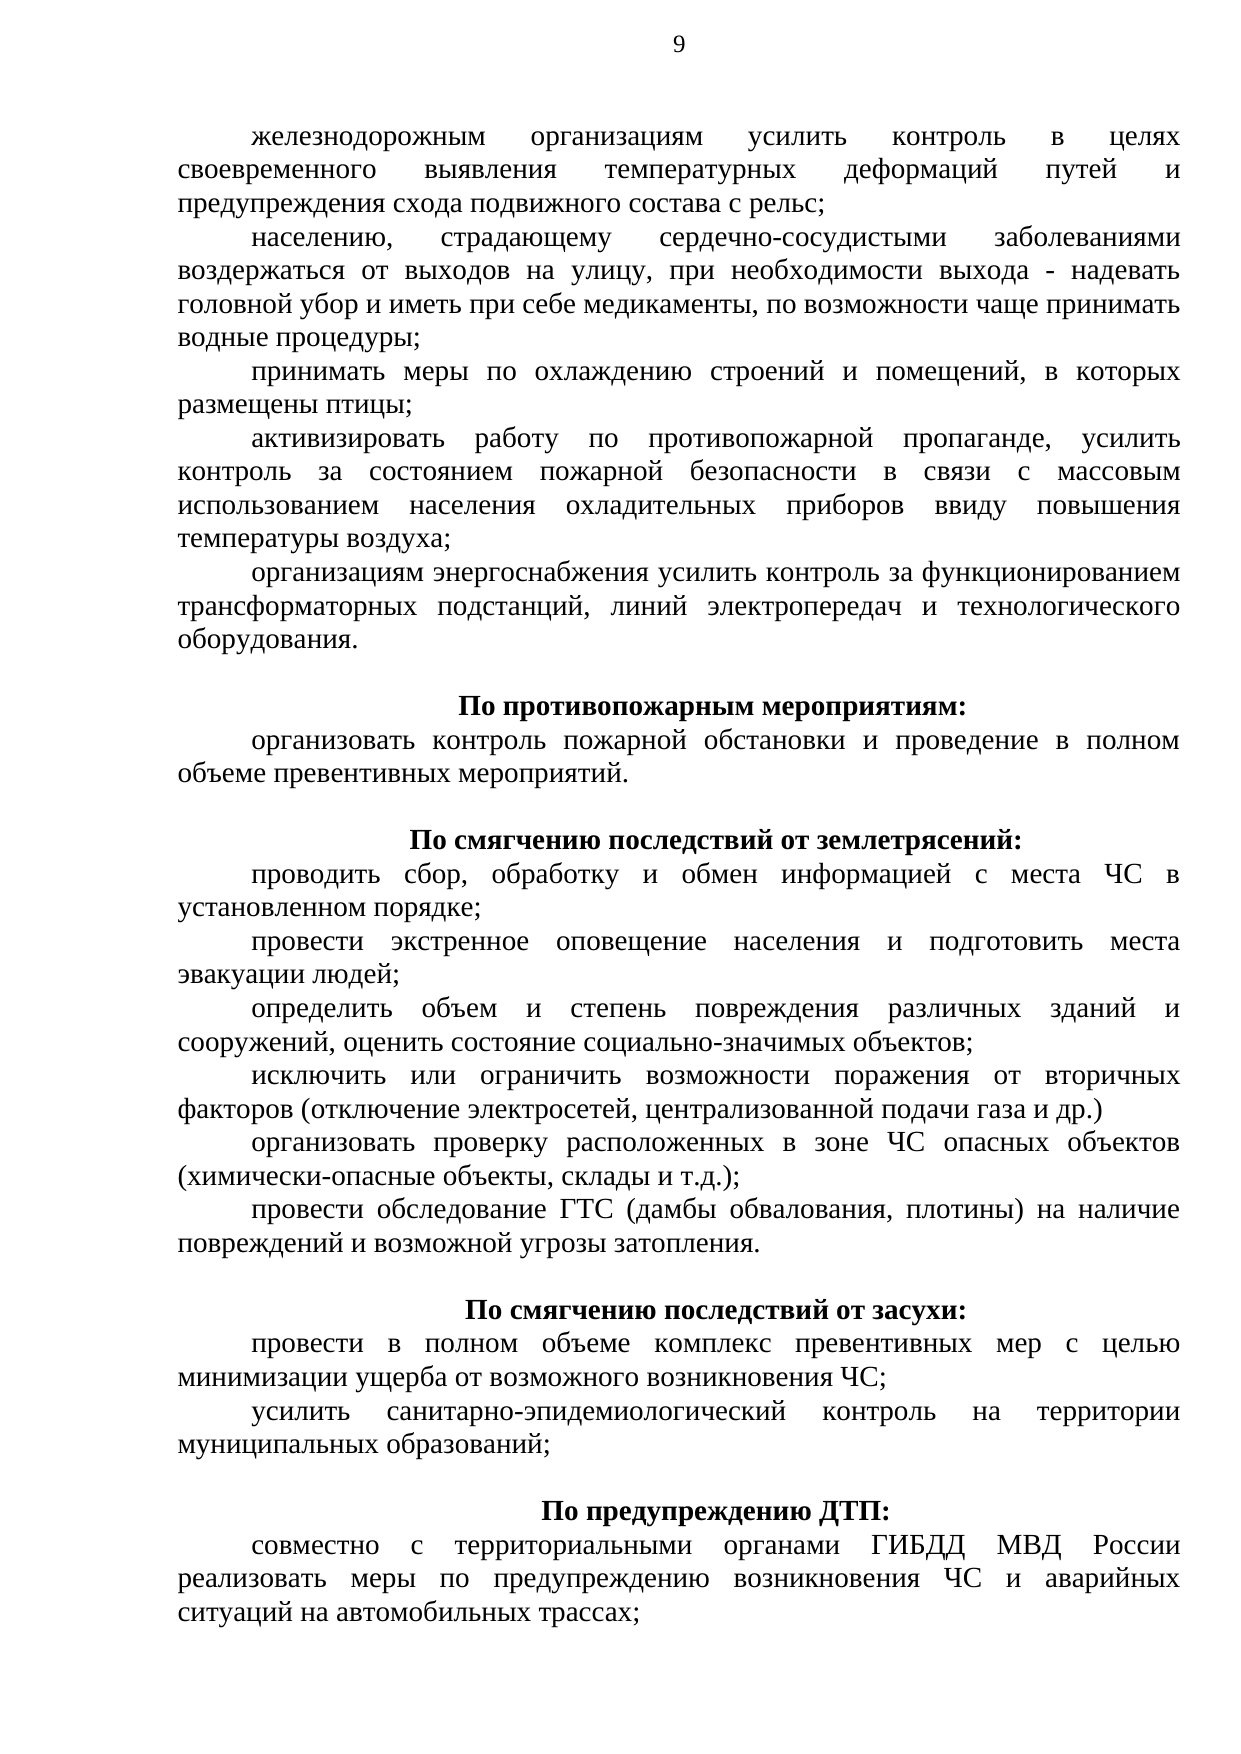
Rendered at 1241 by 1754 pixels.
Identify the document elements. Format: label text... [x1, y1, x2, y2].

text провести экстренное оповещение населения и подготовить места эвакуации людей; [177, 923, 1181, 990]
text населению, страдающему сердечно-сосудистыми заболеваниями воздержаться от выходов на улицу, при необходимости выхода - надевать головной убор и иметь при себе медикаменты, по возможности чаще принимать водные процедуры; [177, 219, 1181, 353]
text провести в полном объеме комплекс превентивных мер с целью минимизации ущерба от возможного возникновения ЧС; [177, 1326, 1181, 1393]
text активизировать работу по противопожарной пропаганде, усилить контроль за состоянием пожарной безопасности в связи с массовым использованием населения охладительных приборов ввиду повышения температуры воздуха; [177, 420, 1181, 554]
text По смягчению последствий от засухи: [177, 1292, 1181, 1326]
text организациям энергоснабжения усилить контроль за функционированием трансформаторных подстанций, линий электропередач и технологического оборудования. [177, 554, 1181, 655]
text провести обследование ГТС (дамбы обвалования, плотины) на наличие повреждений и возможной угрозы затопления. [177, 1191, 1181, 1258]
text проводить сбор, обработку и обмен информацией с места ЧС в установленном порядке; [177, 856, 1181, 923]
text железнодорожным организациям усилить контроль в целях своевременного выявления температурных деформаций путей и предупреждения схода подвижного состава с рельс; [177, 118, 1181, 219]
text По смягчению последствий от землетрясений: [177, 822, 1181, 856]
list По противопожарным мероприятиям: [244, 688, 1181, 722]
text усилить санитарно-эпидемиологический контроль на территории муниципальных образований; [177, 1393, 1181, 1460]
text принимать меры по охлаждению строений и помещений, в которых размещены птицы; [177, 353, 1181, 420]
text определить объем и степень повреждения различных зданий и сооружений, оценить состояние социально-значимых объектов; [177, 990, 1181, 1057]
text По предупреждению ДТП: [177, 1493, 1181, 1527]
text исключить или ограничить возможности поражения от вторичных факторов (отключение электросетей, централизованной подачи газа и др.) [177, 1057, 1181, 1124]
text организовать проверку расположенных в зоне ЧС опасных объектов (химически-опасные объекты, склады и т.д.); [177, 1124, 1181, 1191]
text совместно с территориальными органами ГИБДД МВД России реализовать меры по предупреждению возникновения ЧС и аварийных ситуаций на автомобильных трассах; [177, 1527, 1181, 1627]
text организовать контроль пожарной обстановки и проведение в полном объеме превентивных мероприятий. [177, 722, 1181, 789]
